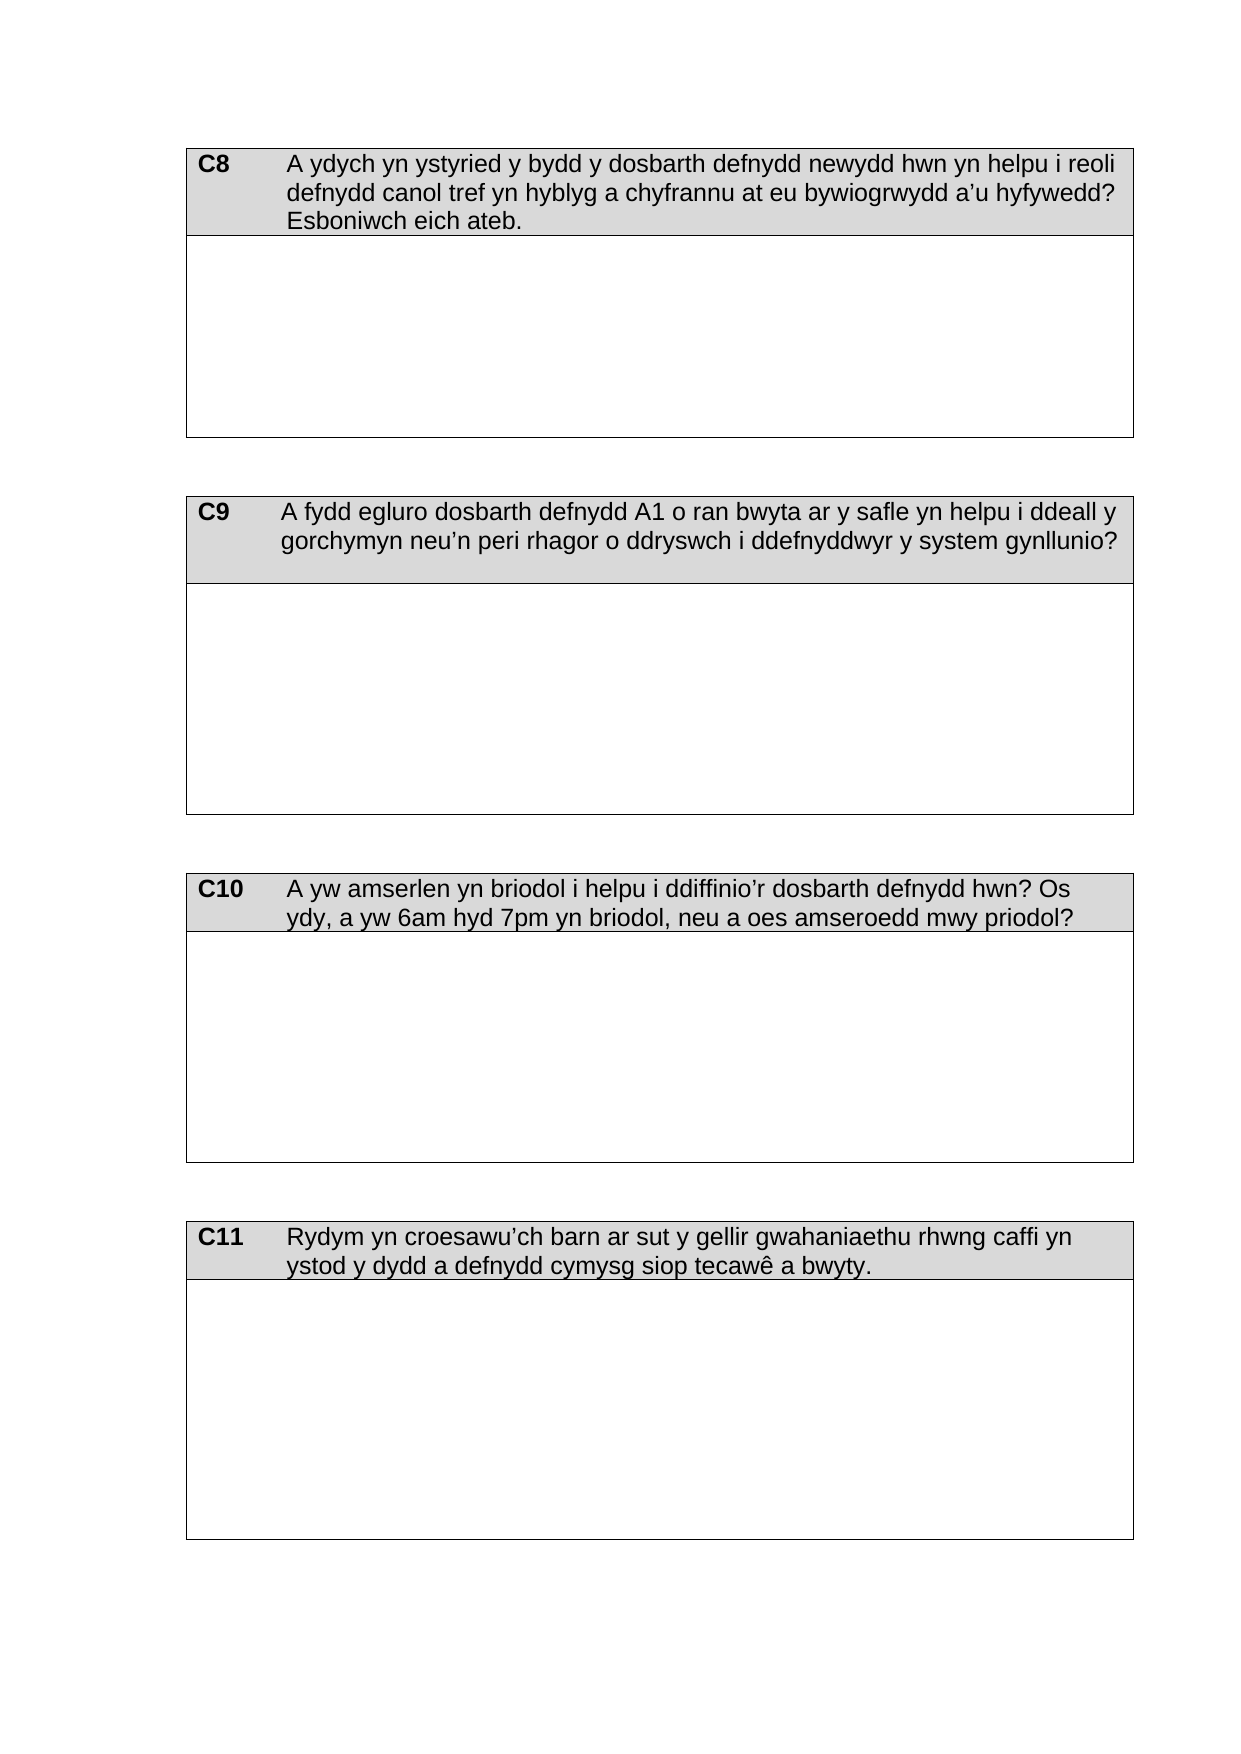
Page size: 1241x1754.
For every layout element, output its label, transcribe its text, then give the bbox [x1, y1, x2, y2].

table_cell [187, 1280, 1133, 1539]
table_header C8 A ydych yn ystyried y bydd y dosbarth defnydd newydd hwn yn helpu i reoli defnydd canol tref yn hyblyg a chyfrannu at eu bywiogrwydd a’u hyfywedd? Esboniwch eich ateb. [187, 149, 1133, 235]
table_header C10 A yw amserlen yn briodol i helpu i ddiffinio’r dosbarth defnydd hwn? Os ydy, a yw 6am hyd 7pm yn briodol, neu a oes amseroedd mwy priodol? [187, 874, 1133, 931]
table_cell [187, 236, 1133, 437]
table_cell [187, 932, 1133, 1162]
table_header C11 Rydym yn croesawu’ch barn ar sut y gellir gwahaniaethu rhwng caffi yn ystod y dydd a defnydd cymysg siop tecawê a bwyty. [187, 1222, 1133, 1279]
table_cell [187, 584, 1133, 814]
table_header C9 A fydd egluro dosbarth defnydd A1 o ran bwyta ar y safle yn helpu i ddeall y gorchymyn neu’n peri rhagor o ddryswch i ddefnyddwyr y system gynllunio? [187, 497, 1133, 583]
